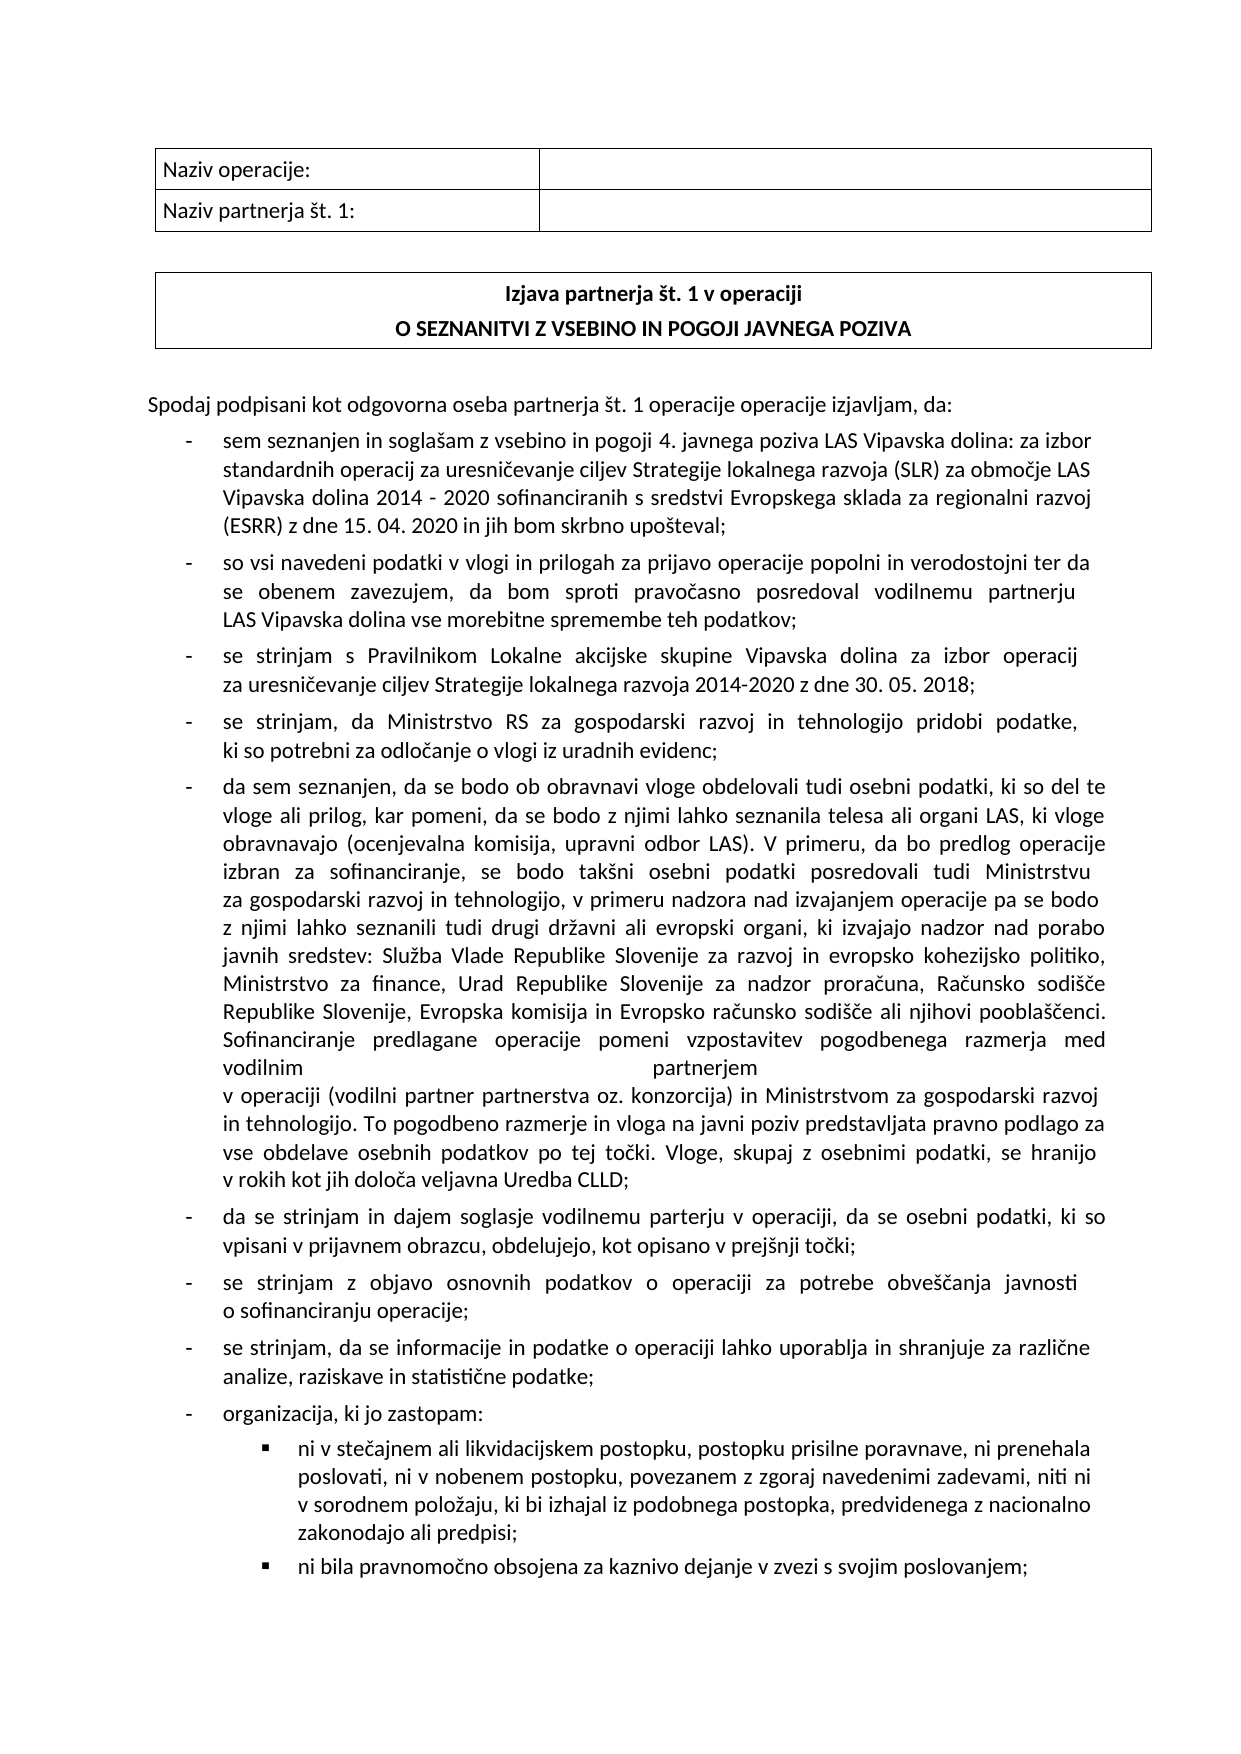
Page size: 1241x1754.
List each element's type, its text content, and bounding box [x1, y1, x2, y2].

table_header Naziv operacije: [156, 149, 539, 189]
table_header Izjava partnerja št. 1 v operaciji O SEZNANITVI Z VSEBINO IN POGOJI JAVNEGA POZIVA [156, 273, 1151, 348]
list se strinjam, da se informacije in podatke o operaciji lahko uporablja in shranjuje za različne analize, raziskave in statistične podatke; [185, 1331, 1093, 1390]
list se strinjam s Pravilnikom Lokalne akcijske skupine Vipavska dolina za izbor operacij za uresničevanje ciljev Strategije lokalnega razvoja 2014-2020 z dne 30. 05. 2018; [185, 639, 1093, 698]
list da sem seznanjen, da se bodo ob obravnavi vloge obdelovali tudi osebni podatki, ki so del te vloge ali prilog, kar pomeni, da se bodo z njimi lahko seznanila telesa ali organi LAS, ki vloge obravnavajo (ocenjevalna komisija, upravni odbor LAS). V primeru, da bo predlog operacije izbran za sofinanciranje, se bodo takšni osebni podatki posredovali tudi Ministrstvu za gospodarski razvoj in tehnologijo, v primeru nadzora nad izvajanjem operacije pa se bodo z njimi lahko seznanili tudi drugi državni ali evropski organi, ki izvajajo nadzor nad porabo javnih sredstev: Služba Vlade Republike Slovenije za razvoj in evropsko kohezijsko politiko, Ministrstvo za finance, Urad Republike Slovenije za nadzor proračuna, Računsko sodišče Republike Slovenije, Evropska komisija in Evropsko računsko sodišče ali njihovi pooblaščenci. Sofinanciranje predlagane operacije pomeni vzpostavitev pogodbenega razmerja med vodilnim partnerjem v operaciji (vodilni partner partnerstva oz. konzorcija) in Ministrstvom za gospodarski razvoj in tehnologijo. To pogodbeno razmerje in vloga na javni poziv predstavljata pravno podlago za vse obdelave osebnih podatkov po tej točki. Vloge, skupaj z osebnimi podatki, se hranijo v rokih kot jih določa veljavna Uredba CLLD; [185, 770, 1107, 1194]
table_cell Naziv partnerja št. 1: [156, 190, 539, 231]
list ni v stečajnem ali likvidacijskem postopku, postopku prisilne poravnave, ni prenehala poslovati, ni v nobenem postopku, povezanem z zgoraj navedenimi zadevami, niti ni v sorodnem položaju, ki bi izhajal iz podobnega postopka, predvidenega z nacionalno zakonodajo ali predpisi; [260, 1434, 1093, 1546]
table_header [540, 149, 1151, 189]
list so vsi navedeni podatki v vlogi in prilogah za prijavo operacije popolni in verodostojni ter da se obenem zavezujem, da bom sproti pravočasno posredoval vodilnemu partnerju LAS Vipavska dolina vse morebitne spremembe teh podatkov; [185, 546, 1093, 633]
list da se strinjam in dajem soglasje vodilnemu parterju v operaciji, da se osebni podatki, ki so vpisani v prijavnem obrazcu, obdelujejo, kot opisano v prejšnji točki; [185, 1200, 1107, 1259]
text Spodaj podpisani kot odgovorna oseba partnerja št. 1 operacije operacije izjavljam, da: [148, 390, 1093, 418]
table_cell [540, 190, 1151, 231]
list ni bila pravnomočno obsojena za kaznivo dejanje v zvezi s svojim poslovanjem; [260, 1552, 1093, 1580]
list sem seznanjen in soglašam z vsebino in pogoji 4. javnega poziva LAS Vipavska dolina: za izbor standardnih operacij za uresničevanje ciljev Strategije lokalnega razvoja (SLR) za območje LAS Vipavska dolina 2014 - 2020 sofinanciranih s sredstvi Evropskega sklada za regionalni razvoj (ESRR) z dne 15. 04. 2020 in jih bom skrbno upošteval; [185, 424, 1093, 539]
list se strinjam z objavo osnovnih podatkov o operaciji za potrebe obveščanja javnosti o sofinanciranju operacije; [185, 1265, 1093, 1325]
list se strinjam, da Ministrstvo RS za gospodarski razvoj in tehnologijo pridobi podatke, ki so potrebni za odločanje o vlogi iz uradnih evidenc; [185, 704, 1093, 764]
list organizacija, ki jo zastopam: [185, 1396, 1093, 1428]
